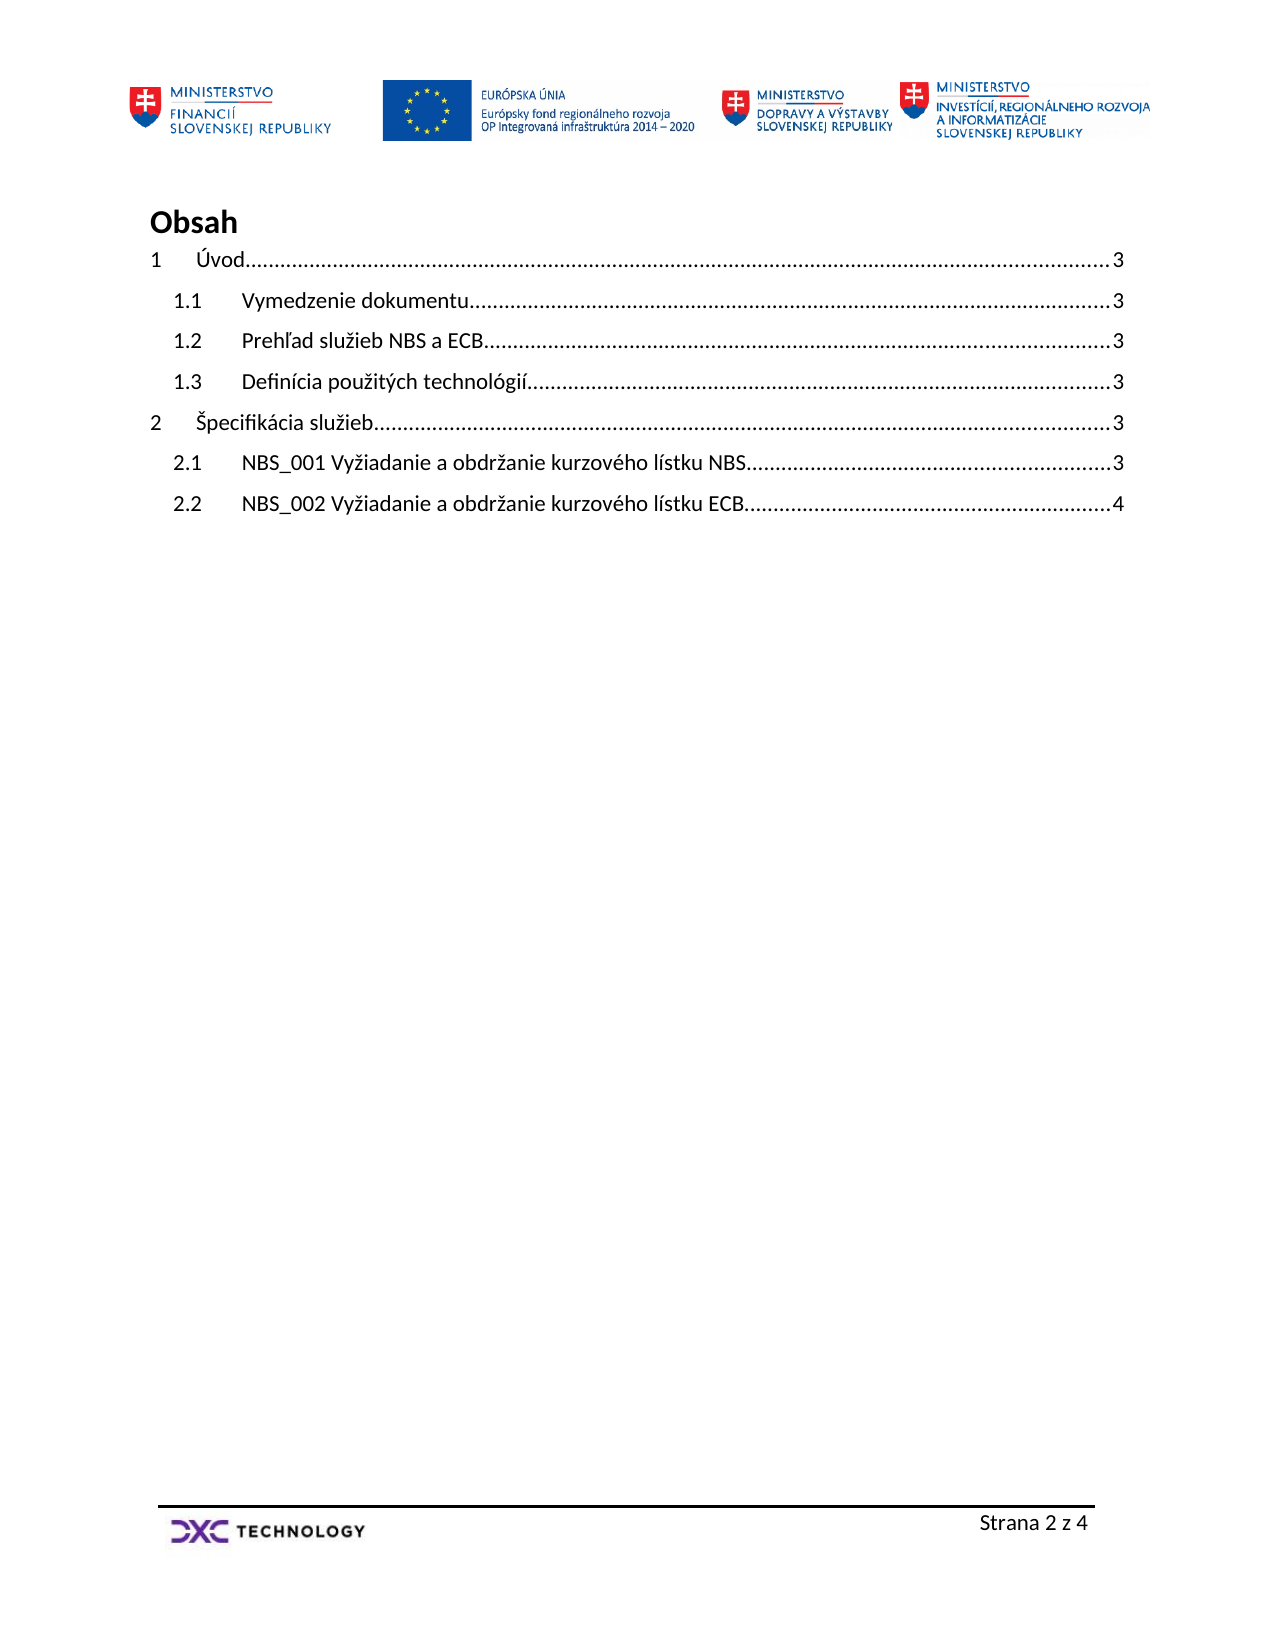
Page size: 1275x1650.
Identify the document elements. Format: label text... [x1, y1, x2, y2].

text 1.3 Definícia použitých technológií 3 [173, 367, 1125, 395]
text 1 Úvod 3 [150, 245, 1125, 273]
picture [129, 87, 331, 136]
picture [382, 80, 893, 141]
text 2.1 NBS_001 Vyžiadanie a obdržanie kurzového lístku NBS 3 [173, 448, 1125, 476]
text 1.2 Prehľad služieb NBS a ECB 3 [173, 327, 1125, 354]
text 1.1 Vymedzenie dokumentu 3 [173, 286, 1125, 314]
picture [900, 82, 1150, 140]
text 2 Špecifikácia služieb 3 [150, 408, 1125, 436]
text Obsah [150, 201, 1125, 242]
picture [164, 1508, 381, 1557]
text 2.2 NBS_002 Vyžiadanie a obdržanie kurzového lístku ECB 4 [173, 489, 1125, 517]
